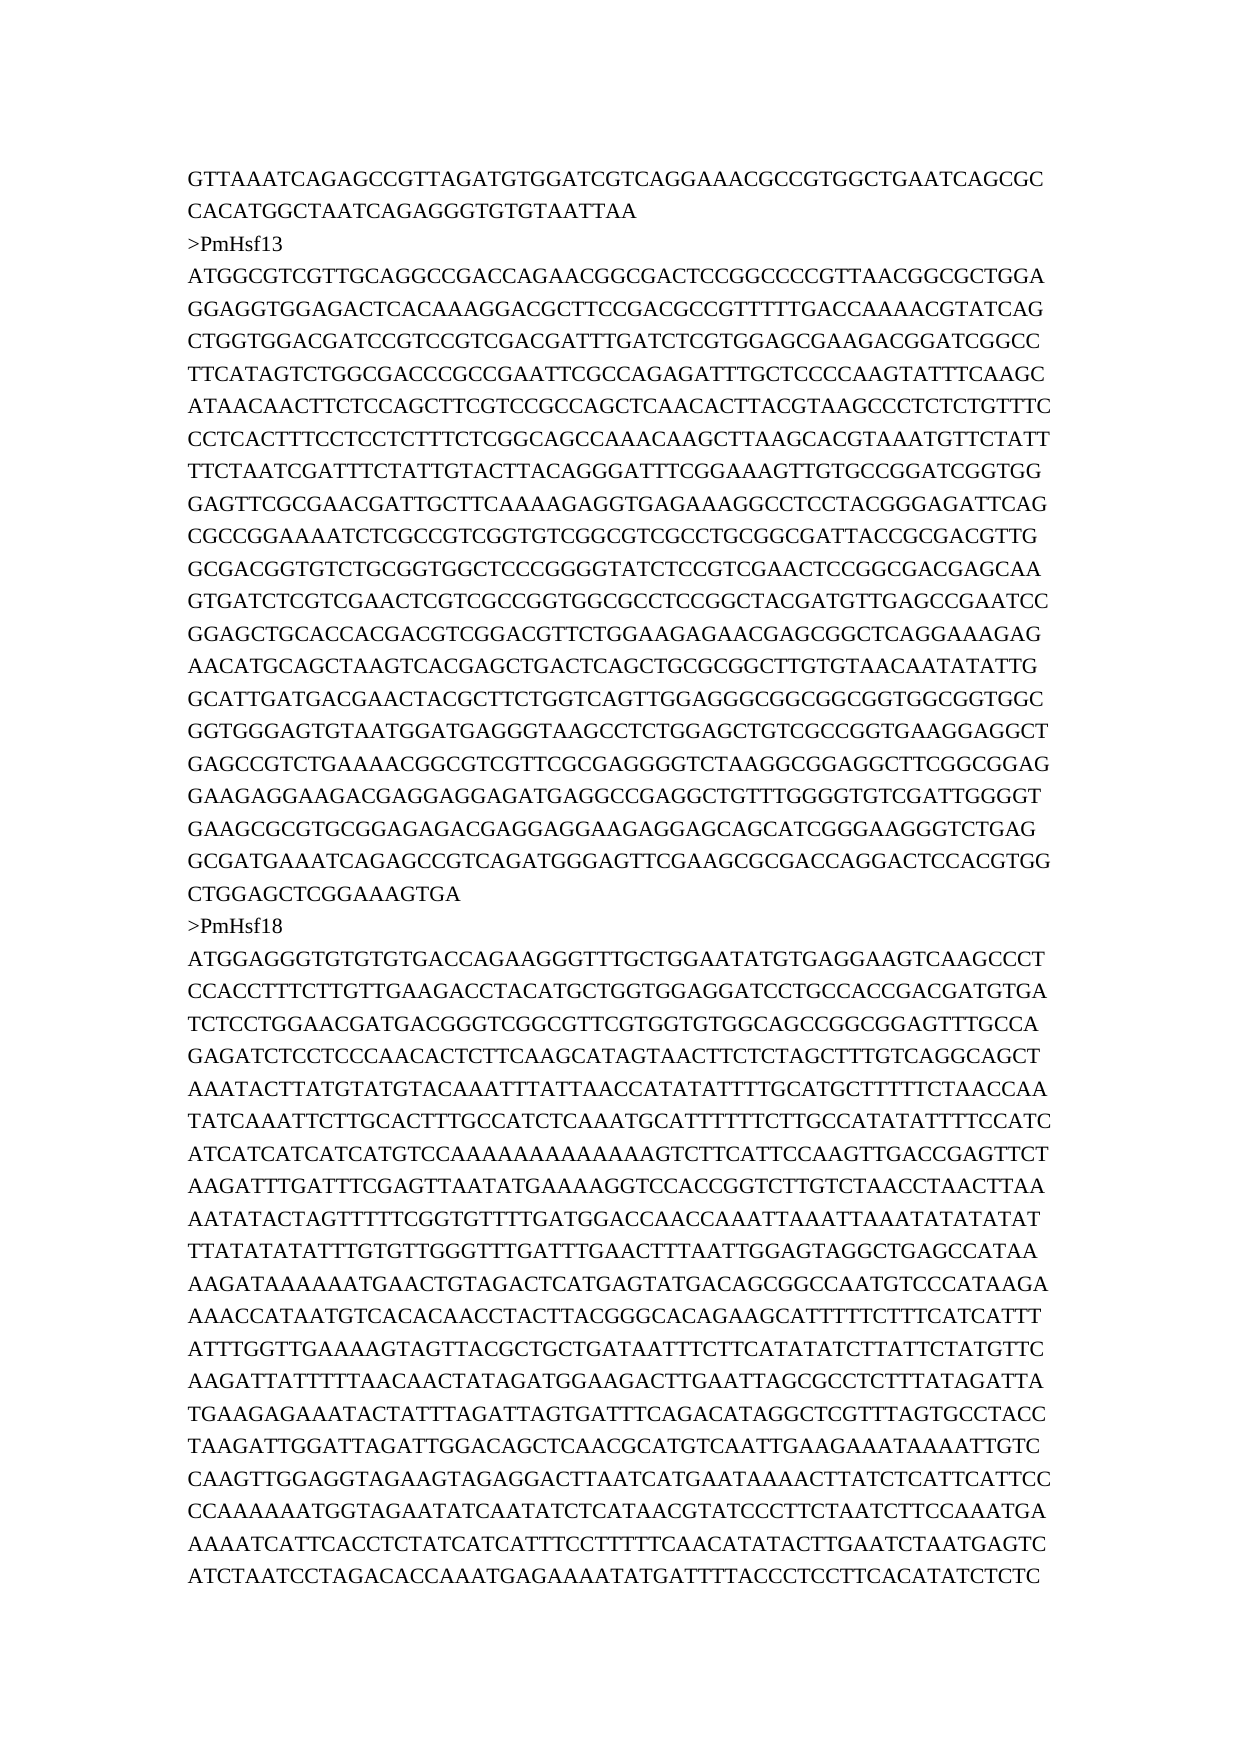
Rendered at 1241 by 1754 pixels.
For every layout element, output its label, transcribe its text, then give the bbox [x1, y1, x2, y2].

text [187, 942, 1053, 1592]
text ATGGCGTCGTTGCAGGCCGACCAGAACGGCGACTCCGGCCCCGTTAACGGCGCTGGAGGAGGTGGAGACTCACAAAGGACGCTTCCGACGCCGTTTTTGACCAAAACGTATCAGCTGGTGGACGATCCGTCCGTCGACGATTTGATCTCGTGGAGCGAAGACGGATCGGCCTTCATAGTCTGGCGACCCGCCGAATTCGCCAGAGATTTGCTCCCCAAGTATTTCAAGCATAACAACTTCTCCAGCTTCGTCCGCCAGCTCAACACTTACGTAAGCCCTCTCTGTTTCCCTCACTTTCCTCCTCTTTCTCGGCAGCCAAACAAGCTTAAGCACGTAAATGTTCTATTTTCTAATCGATTTCTATTGTACTTACAGGGATTTCGGAAAGTTGTGCCGGATCGGTGGGAGTTCGCGAACGATTGCTTCAAAAGAGGTGAGAAAGGCCTCCTACGGGAGATTCAGCGCCGGAAAATCTCGCCGTCGGTGTCGGCGTCGCCTGCGGCGATTACCGCGACGTTGGCGACGGTGTCTGCGGTGGCTCCCGGGGTATCTCCGTCGAACTCCGGCGACGAGCAAGTGATCTCGTCGAACTCGTCGCCGGTGGCGCCTCCGGCTACGATGTTGAGCCGAATCCGGAGCTGCACCACGACGTCGGACGTTCTGGAAGAGAACGAGCGGCTCAGGAAAGAGAACATGCAGCTAAGTCACGAGCTGACTCAGCTGCGCGGCTTGTGTAACAATATATTGGCATTGATGACGAACTACGCTTCTGGTCAGTTGGAGGGCGGCGGCGGTGGCGGTGGCGGTGGGAGTGTAATGGATGAGGGTAAGCCTCTGGAGCTGTCGCCGGTGAAGGAGGCTGAGCCGTCTGAAAACGGCGTCGTTCGCGAGGGGTCTAAGGCGGAGGCTTCGGCGGAGGAAGAGGAAGACGAGGAGGAGATGAGGCCGAGGCTGTTTGGGGTGTCGATTGGGGTGAAGCGCGTGCGGAGAGACGAGGAGGAAGAGGAGCAGCATCGGGAAGGGTCTGAGGCGATGAAATCAGAGCCGTCAGATGGGAGTTCGAAGCGCGACCAGGACTCCACGTGGCTGGAGCTCGGAAAGTGA [187, 259, 1053, 909]
text >PmHsf18 [187, 909, 1053, 942]
text >PmHsf13 [187, 227, 1053, 259]
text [187, 162, 1053, 227]
